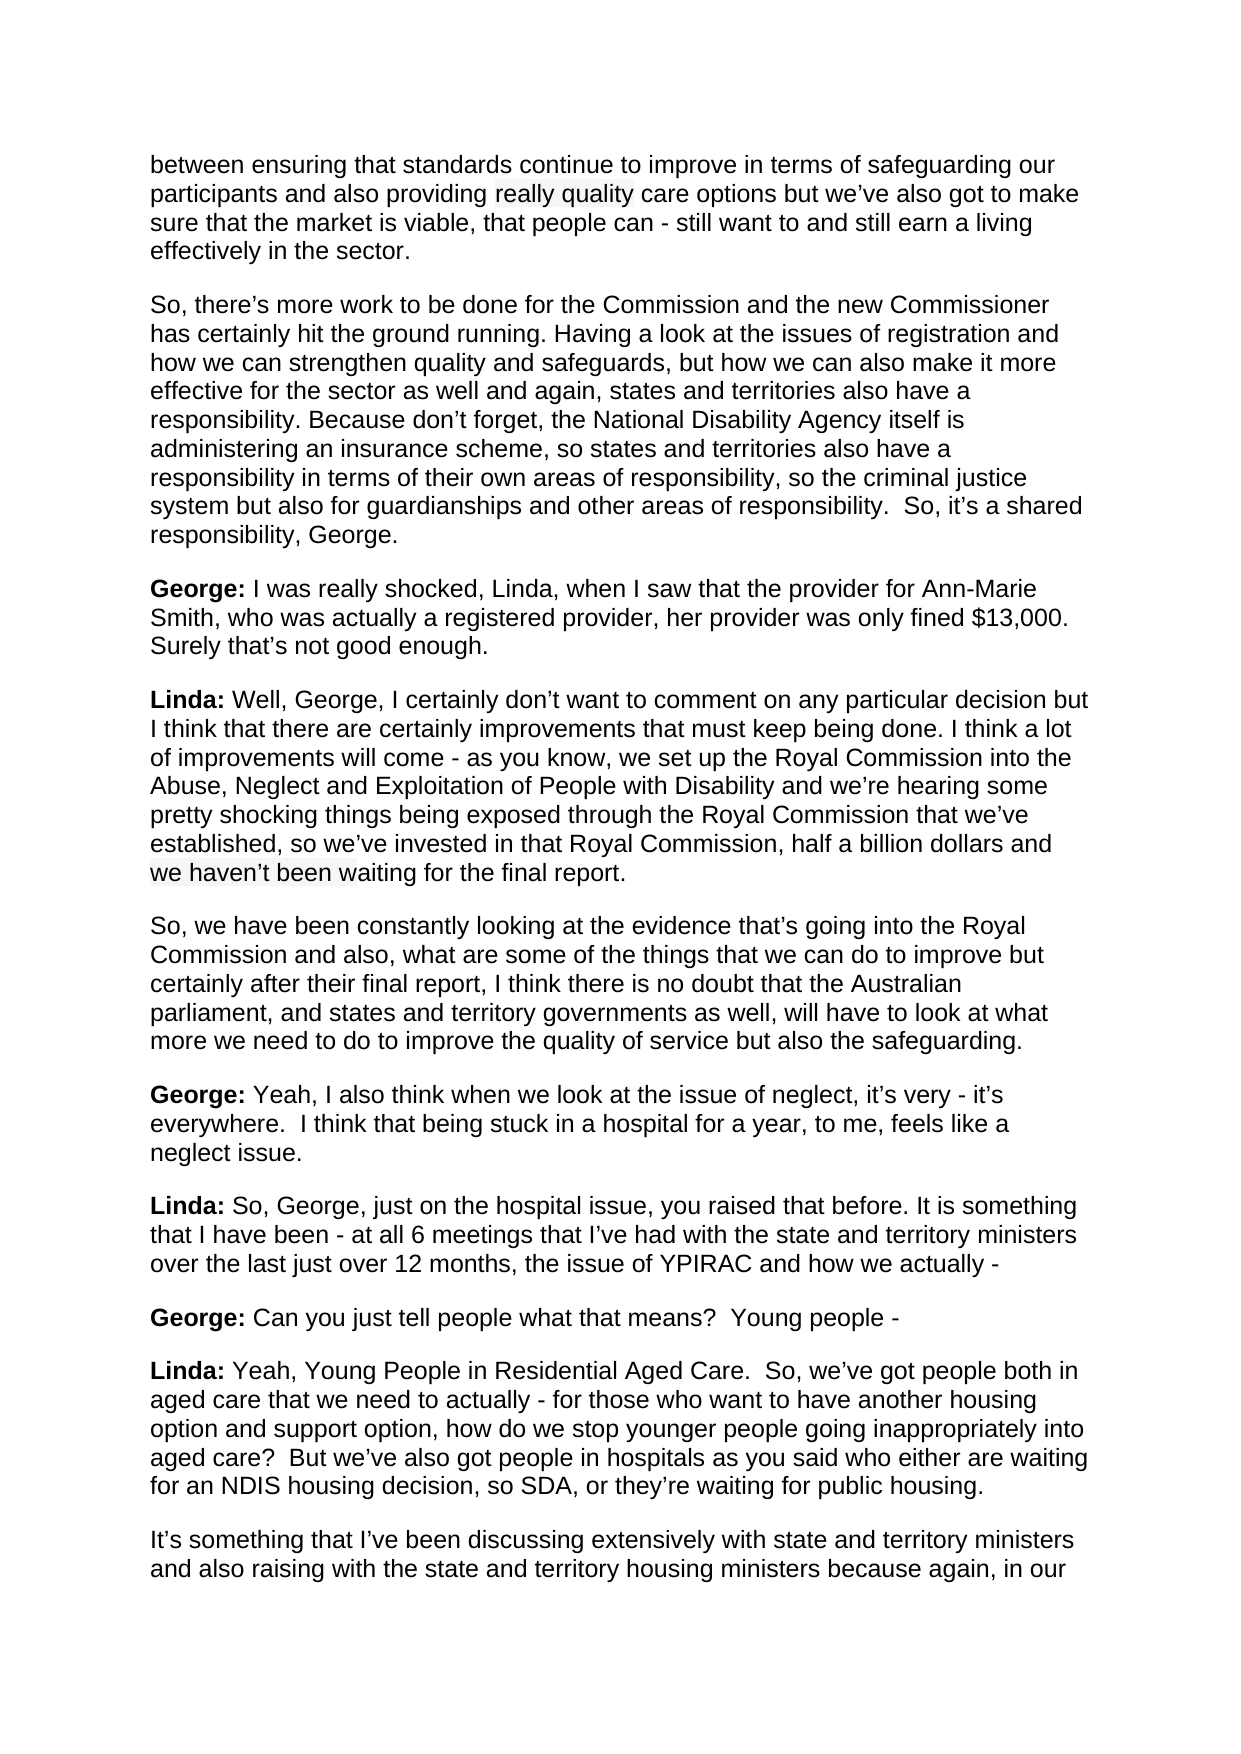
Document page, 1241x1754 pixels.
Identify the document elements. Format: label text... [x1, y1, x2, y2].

text Linda: Well, George, I certainly don’t want to comment on any particular decision but I think that there are certainly improvements that must keep being done. I think a lot of improvements will come - as you know, we set up the Royal Commission into the Abuse, Neglect and Exploitation of People with Disability and we’re hearing some pretty shocking things being exposed through the Royal Commission that we’ve established, so we’ve invested in that Royal Commission, half a billion dollars and we haven’t been waiting for the final report. [150, 685, 1090, 886]
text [150, 1525, 1090, 1582]
text George: I was really shocked, Linda, when I saw that the provider for Ann-Marie Smith, who was actually a registered provider, her provider was only fined $13,000. Surely that’s not good enough. [150, 574, 1090, 660]
text Linda: Yeah, Young People in Residential Aged Care. So, we’ve got people both in aged care that we need to actually - for those who want to have another housing option and support option, how do we stop younger people going inappropriately into aged care? But we’ve also got people in hospitals as you said who either are waiting for an NDIS housing decision, so SDA, or they’re waiting for public housing. [150, 1356, 1090, 1500]
text George: Can you just tell people what that means? Young people - [150, 1302, 1090, 1331]
text George: Yeah, I also think when we look at the issue of neglect, it’s very - it’s everywhere. I think that being stuck in a hospital for a year, to me, feels like a neglect issue. [150, 1080, 1090, 1166]
text So, there’s more work to be done for the Commission and the new Commissioner has certainly hit the ground running. Having a look at the issues of registration and how we can strengthen quality and safeguards, but how we can also make it more effective for the sector as well and again, states and territories also have a responsibility. Because don’t forget, the National Disability Agency itself is administering an insurance scheme, so states and territories also have a responsibility in terms of their own areas of responsibility, so the criminal justice system but also for guardianships and other areas of responsibility. So, it’s a shared responsibility, George. [150, 290, 1090, 549]
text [150, 150, 1090, 265]
text Linda: So, George, just on the hospital issue, you raised that before. It is something that I have been - at all 6 meetings that I’ve had with the state and territory ministers over the last just over 12 months, the issue of YPIRAC and how we actually - [150, 1191, 1090, 1277]
text So, we have been constantly looking at the evidence that’s going into the Royal Commission and also, what are some of the things that we can do to improve but certainly after their final report, I think there is no doubt that the Australian parliament, and states and territory governments as well, will have to look at what more we need to do to improve the quality of service but also the safeguarding. [150, 911, 1090, 1055]
